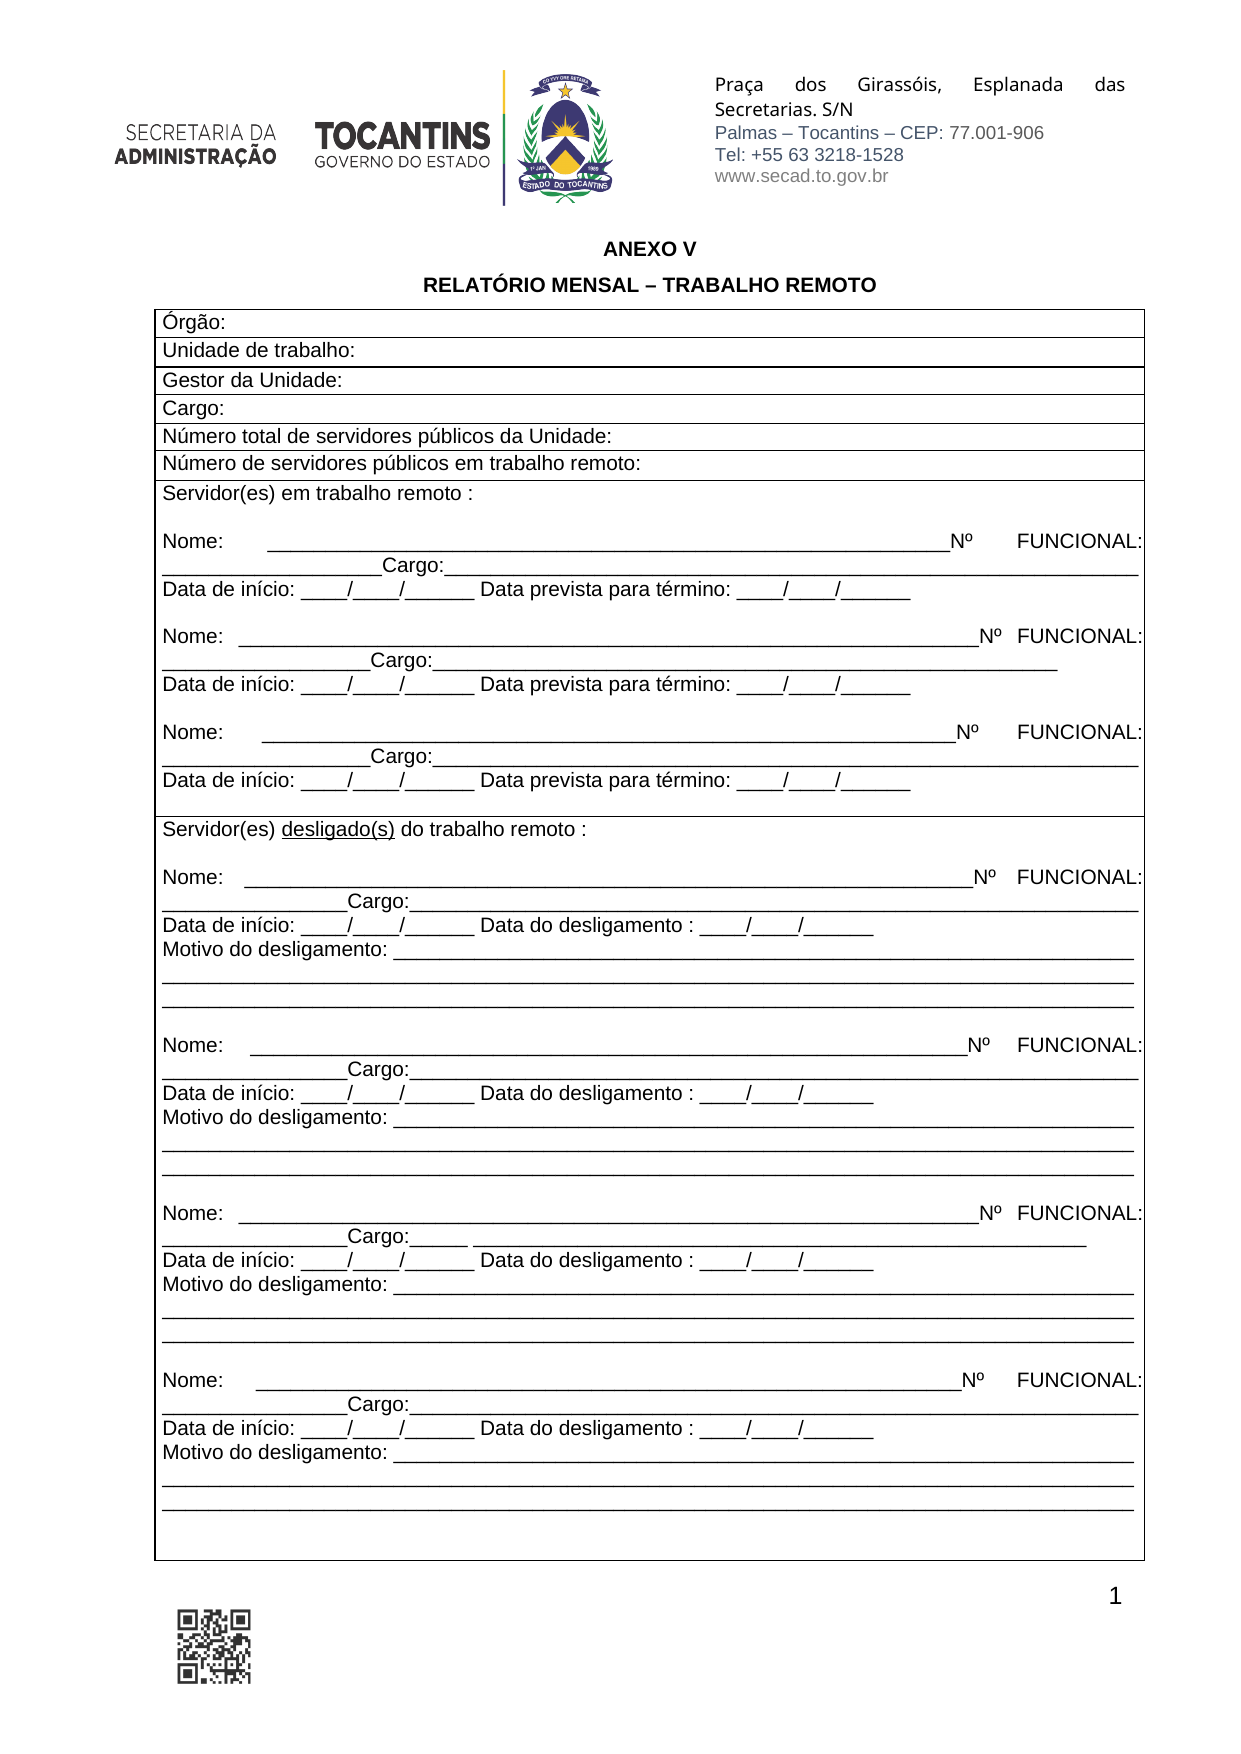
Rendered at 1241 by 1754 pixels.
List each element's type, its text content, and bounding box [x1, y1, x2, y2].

table_cell Número total de servidores públicos da Unidade: [156, 424, 1144, 450]
table_header Órgão: [156, 310, 1144, 337]
text RELATÓRIO MENSAL – TRABALHO REMOTO [177, 273, 1122, 297]
table_cell Servidor(es) em trabalho remoto : Nome: ___________________________________________________________Nº FUNCIONAL: ___________________Cargo:____________________________________________________________ Data de início: ____/____/______ Data prevista para término: ____/____/______ Nome: ________________________________________________________________Nº FUNCIONAL: __________________Cargo:______________________________________________________ Data de início: ____/____/______ Data prevista para término: ____/____/______ Nome: ____________________________________________________________Nº FUNCIONAL: __________________Cargo:_____________________________________________________________ Data de início: ____/____/______ Data prevista para término: ____/____/______ [156, 481, 1144, 816]
table_cell Servidor(es) desligado(s) do trabalho remoto : Nome: _______________________________________________________________Nº FUNCIONAL: ________________Cargo:_______________________________________________________________ Data de início: ____/____/______ Data do desligamento : ____/____/______ Motivo do desligamento: ________________________________________________________________ ________________________________________________________________________________________________________________________________________________________________________ Nome: ______________________________________________________________Nº FUNCIONAL: ________________Cargo:_______________________________________________________________ Data de início: ____/____/______ Data do desligamento : ____/____/______ Motivo do desligamento: ________________________________________________________________ ________________________________________________________________________________________________________________________________________________________________________ Nome: ________________________________________________________________Nº FUNCIONAL: ________________Cargo:_____ _____________________________________________________ Data de início: ____/____/______ Data do desligamento : ____/____/______ Motivo do desligamento: ________________________________________________________________ ________________________________________________________________________________________________________________________________________________________________________ Nome: _____________________________________________________________Nº FUNCIONAL: ________________Cargo:_______________________________________________________________ Data de início: ____/____/______ Data do desligamento : ____/____/______ Motivo do desligamento: ________________________________________________________________ ________________________________________________________________________________________________________________________________________________________________________ [156, 817, 1144, 1560]
table_cell Número de servidores públicos em trabalho remoto: [156, 451, 1144, 479]
text ANEXO V [177, 237, 1122, 261]
table_cell Cargo: [156, 395, 1144, 423]
table_cell Unidade de trabalho: [156, 338, 1144, 366]
picture [177, 1609, 251, 1684]
table_cell Gestor da Unidade: [156, 368, 1144, 394]
picture [114, 70, 613, 206]
